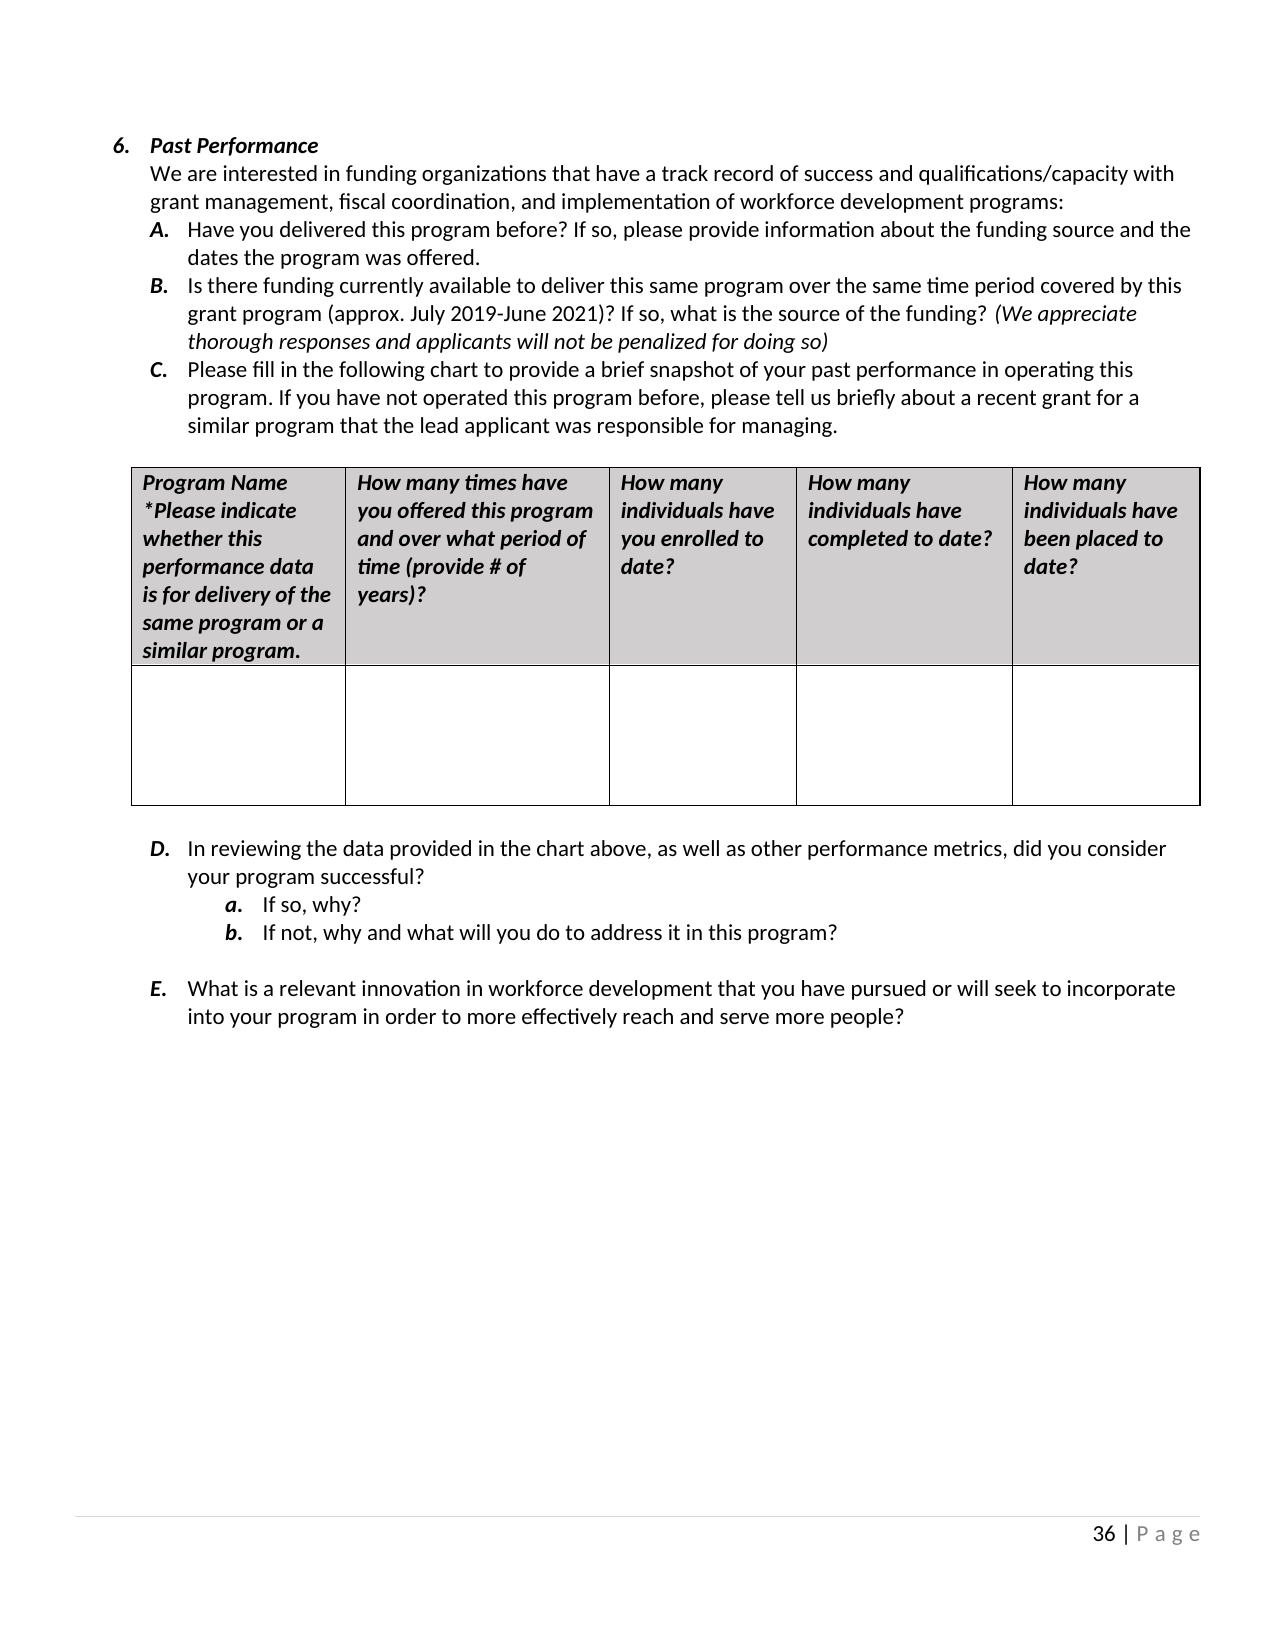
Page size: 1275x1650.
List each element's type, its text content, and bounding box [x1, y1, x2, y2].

list Is there funding currently available to deliver this same program over the same time period covered by this grant program (approx. July 2019-June 2021)? If so, what is the source of the funding? (We appreciate thorough responses and applicants will not be penalized for doing so) [150, 271, 1200, 355]
list What is a relevant innovation in workforce development that you have pursued or will seek to incorporate into your program in order to more effectively reach and serve more people? [150, 974, 1200, 1030]
table_cell [610, 666, 796, 805]
table_header How many individuals have been placed to date? [1013, 468, 1199, 664]
table_header How many individuals have you enrolled to date? [610, 468, 796, 664]
table_header How many individuals have completed to date? [797, 468, 1012, 664]
list If not, why and what will you do to address it in this program? [225, 918, 1200, 946]
text We are interested in funding organizations that have a track record of success and qualifications/capacity with grant management, fiscal coordination, and implementation of workforce development programs: [150, 159, 1200, 215]
table_cell [1013, 666, 1199, 805]
list Have you delivered this program before? If so, please provide information about the funding source and the dates the program was offered. [150, 215, 1200, 271]
list If so, why? [225, 890, 1200, 918]
list Please fill in the following chart to provide a brief snapshot of your past performance in operating this program. If you have not operated this program before, please tell us briefly about a recent grant for a similar program that the lead applicant was responsible for managing. [150, 355, 1200, 439]
table_cell [132, 666, 345, 805]
table_cell [797, 666, 1012, 805]
table_header How many times have you offered this program and over what period of time (provide # of years)? [346, 468, 609, 664]
list Past Performance [112, 131, 1200, 159]
list In reviewing the data provided in the chart above, as well as other performance metrics, did you consider your program successful? [150, 834, 1200, 890]
table_cell [346, 666, 609, 805]
table_header Program Name *Please indicate whether this performance data is for delivery of the same program or a similar program. [132, 468, 345, 664]
